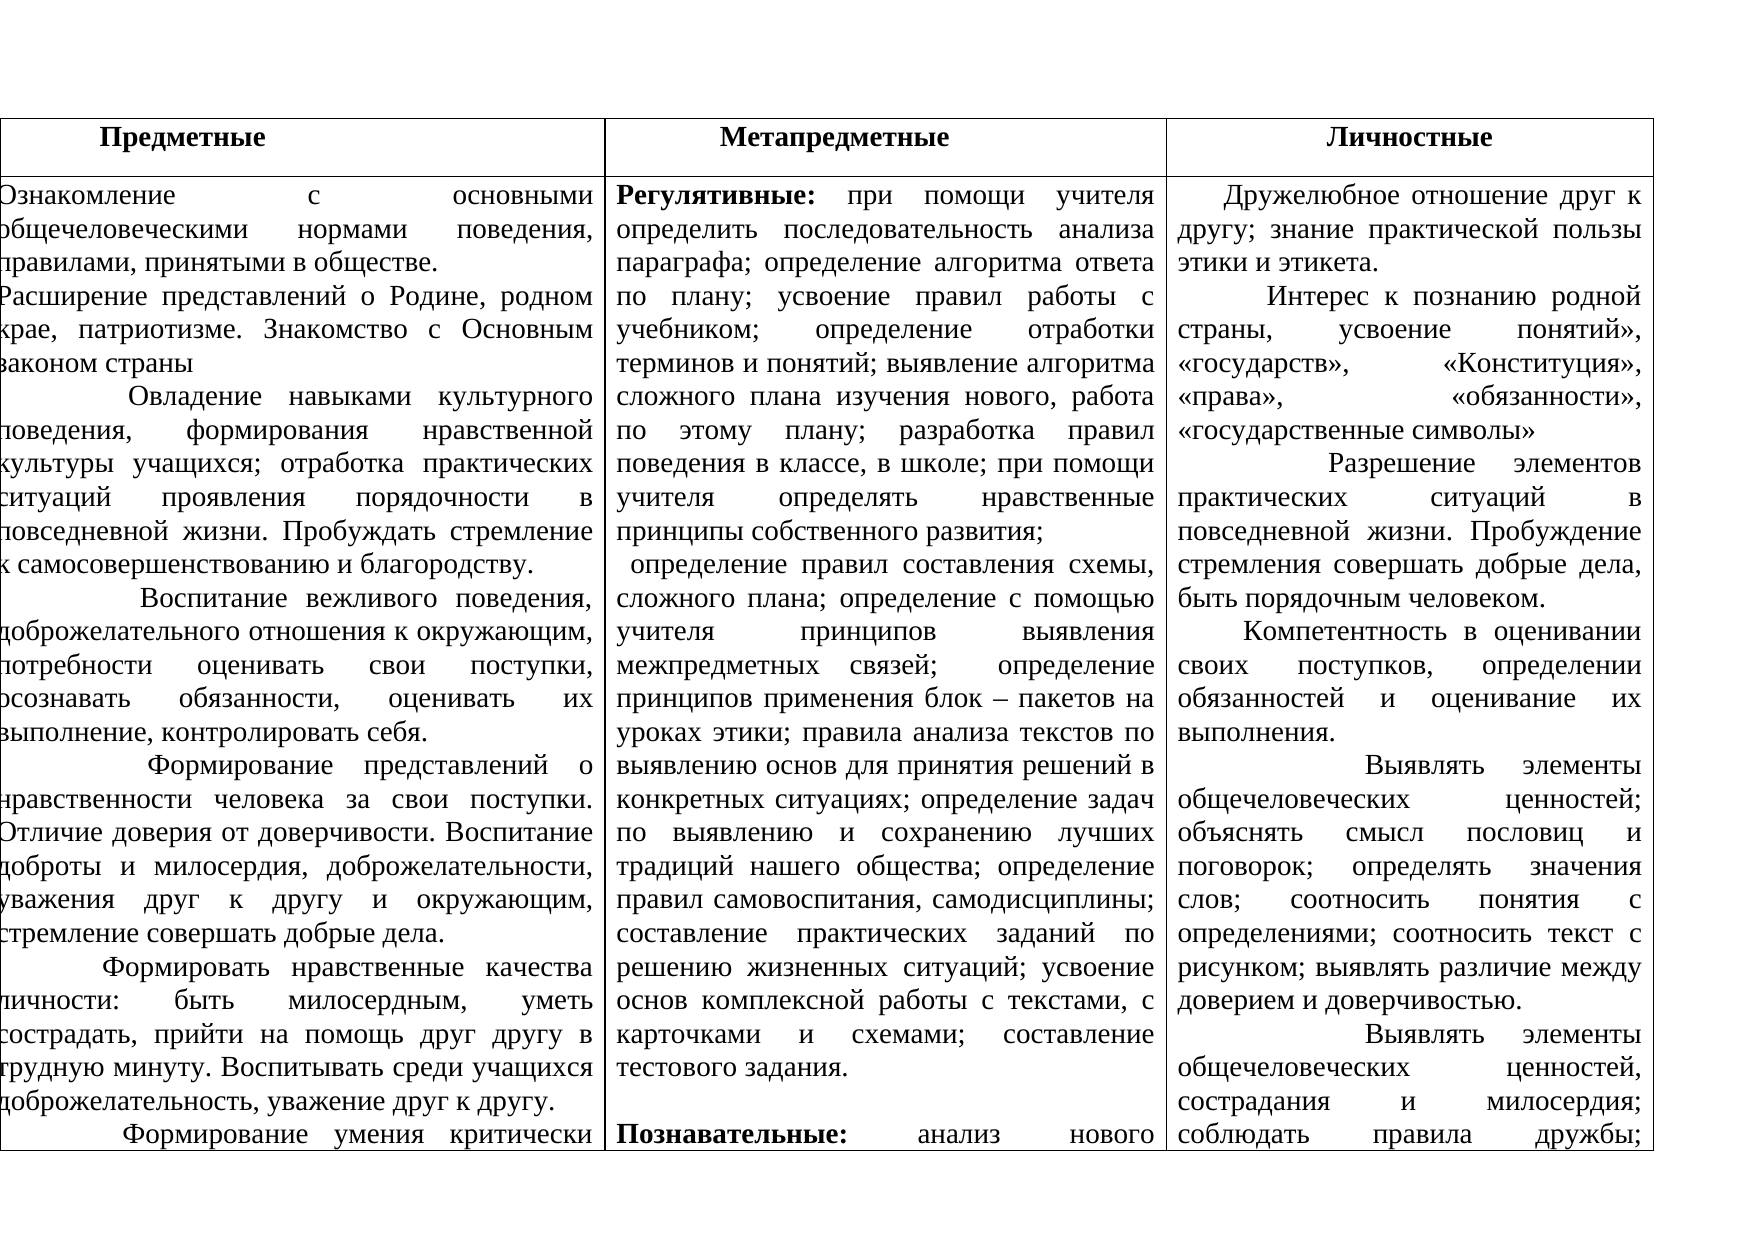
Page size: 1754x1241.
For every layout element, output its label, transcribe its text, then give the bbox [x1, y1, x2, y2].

table_cell Личностные [1167, 119, 1653, 176]
table_cell Метапредметные [606, 119, 1166, 176]
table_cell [606, 177, 1166, 1150]
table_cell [1, 177, 604, 1150]
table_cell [1167, 177, 1653, 1150]
table_cell Предметные [1, 119, 604, 176]
